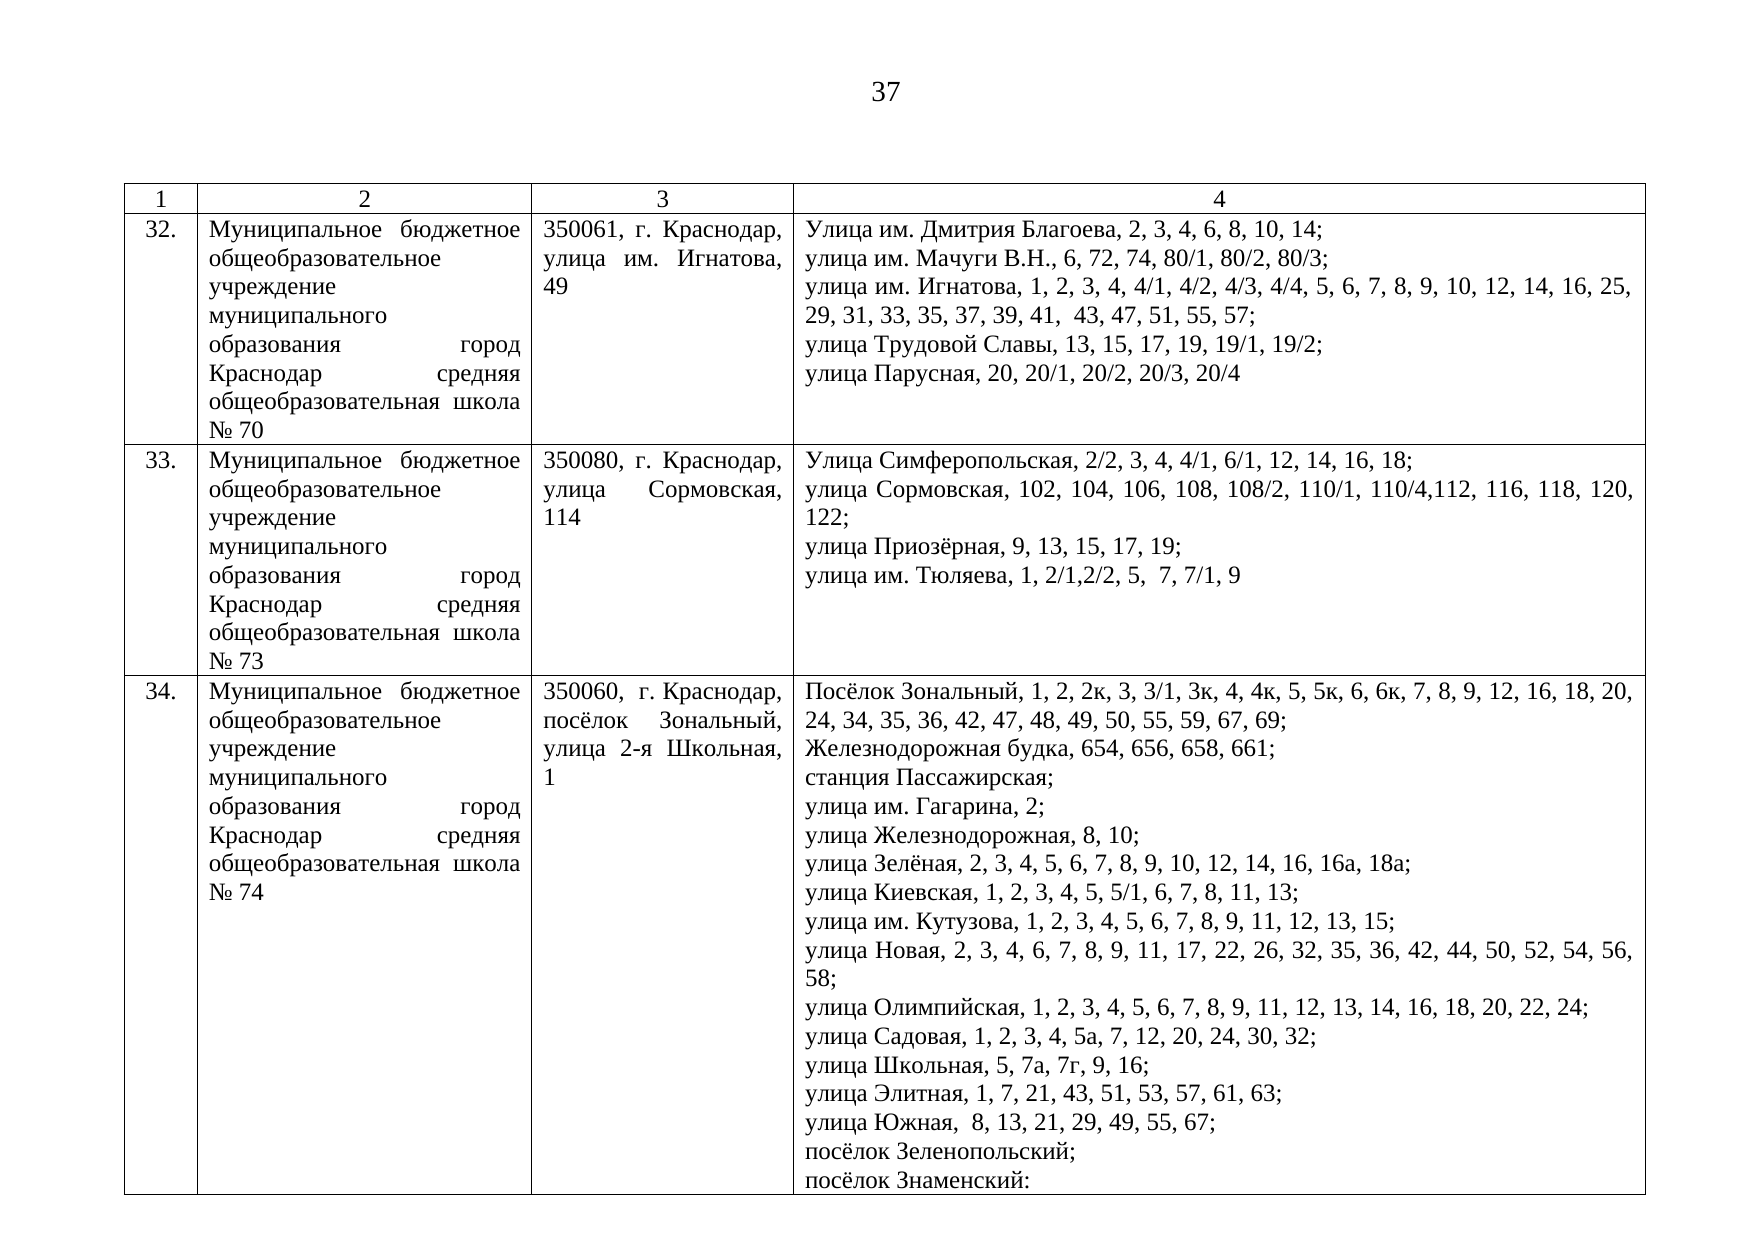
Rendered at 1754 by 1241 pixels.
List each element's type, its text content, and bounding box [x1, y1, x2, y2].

table_cell 33. [125, 445, 197, 675]
table_cell Муниципальное бюджетное общеобразовательное учреждение муниципального образования город Краснодар средняя общеобразовательная школа № 73 [198, 445, 531, 675]
table_header 4 [794, 184, 1645, 213]
table_cell 34. [125, 676, 197, 1193]
table_cell Улица им. Дмитрия Благоева, 2, 3, 4, 6, 8, 10, 14; улица им. Мачуги В.Н., 6, 72, 74, 80/1, 80/2, 80/3; улица им. Игнатова, 1, 2, 3, 4, 4/1, 4/2, 4/3, 4/4, 5, 6, 7, 8, 9, 10, 12, 14, 16, 25, 29, 31, 33, 35, 37, 39, 41, 43, 47, 51, 55, 57; улица Трудовой Славы, 13, 15, 17, 19, 19/1, 19/2; улица Парусная, 20, 20/1, 20/2, 20/3, 20/4 [794, 214, 1645, 444]
table_cell 32. [125, 214, 197, 444]
table_cell Улица Симферопольская, 2/2, 3, 4, 4/1, 6/1, 12, 14, 16, 18; улица Сормовская, 102, 104, 106, 108, 108/2, 110/1, 110/4,112, 116, 118, 120, 122; улица Приозёрная, 9, 13, 15, 17, 19; улица им. Тюляева, 1, 2/1,2/2, 5, 7, 7/1, 9 [794, 445, 1645, 675]
table_cell . Краснодар, улица Сормовская, 114 [532, 445, 793, 675]
table_header 3 [532, 184, 793, 213]
table_cell . Краснодар, улица им. Игнатова, 49 [532, 214, 793, 444]
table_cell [198, 676, 531, 1193]
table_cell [794, 676, 1645, 1193]
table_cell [532, 676, 793, 1193]
table_cell Муниципальное бюджетное общеобразовательное учреждение муниципального образования город Краснодар средняя общеобразовательная школа № 70 [198, 214, 531, 444]
table_header 2 [198, 184, 531, 213]
table_header 1 [125, 184, 197, 213]
